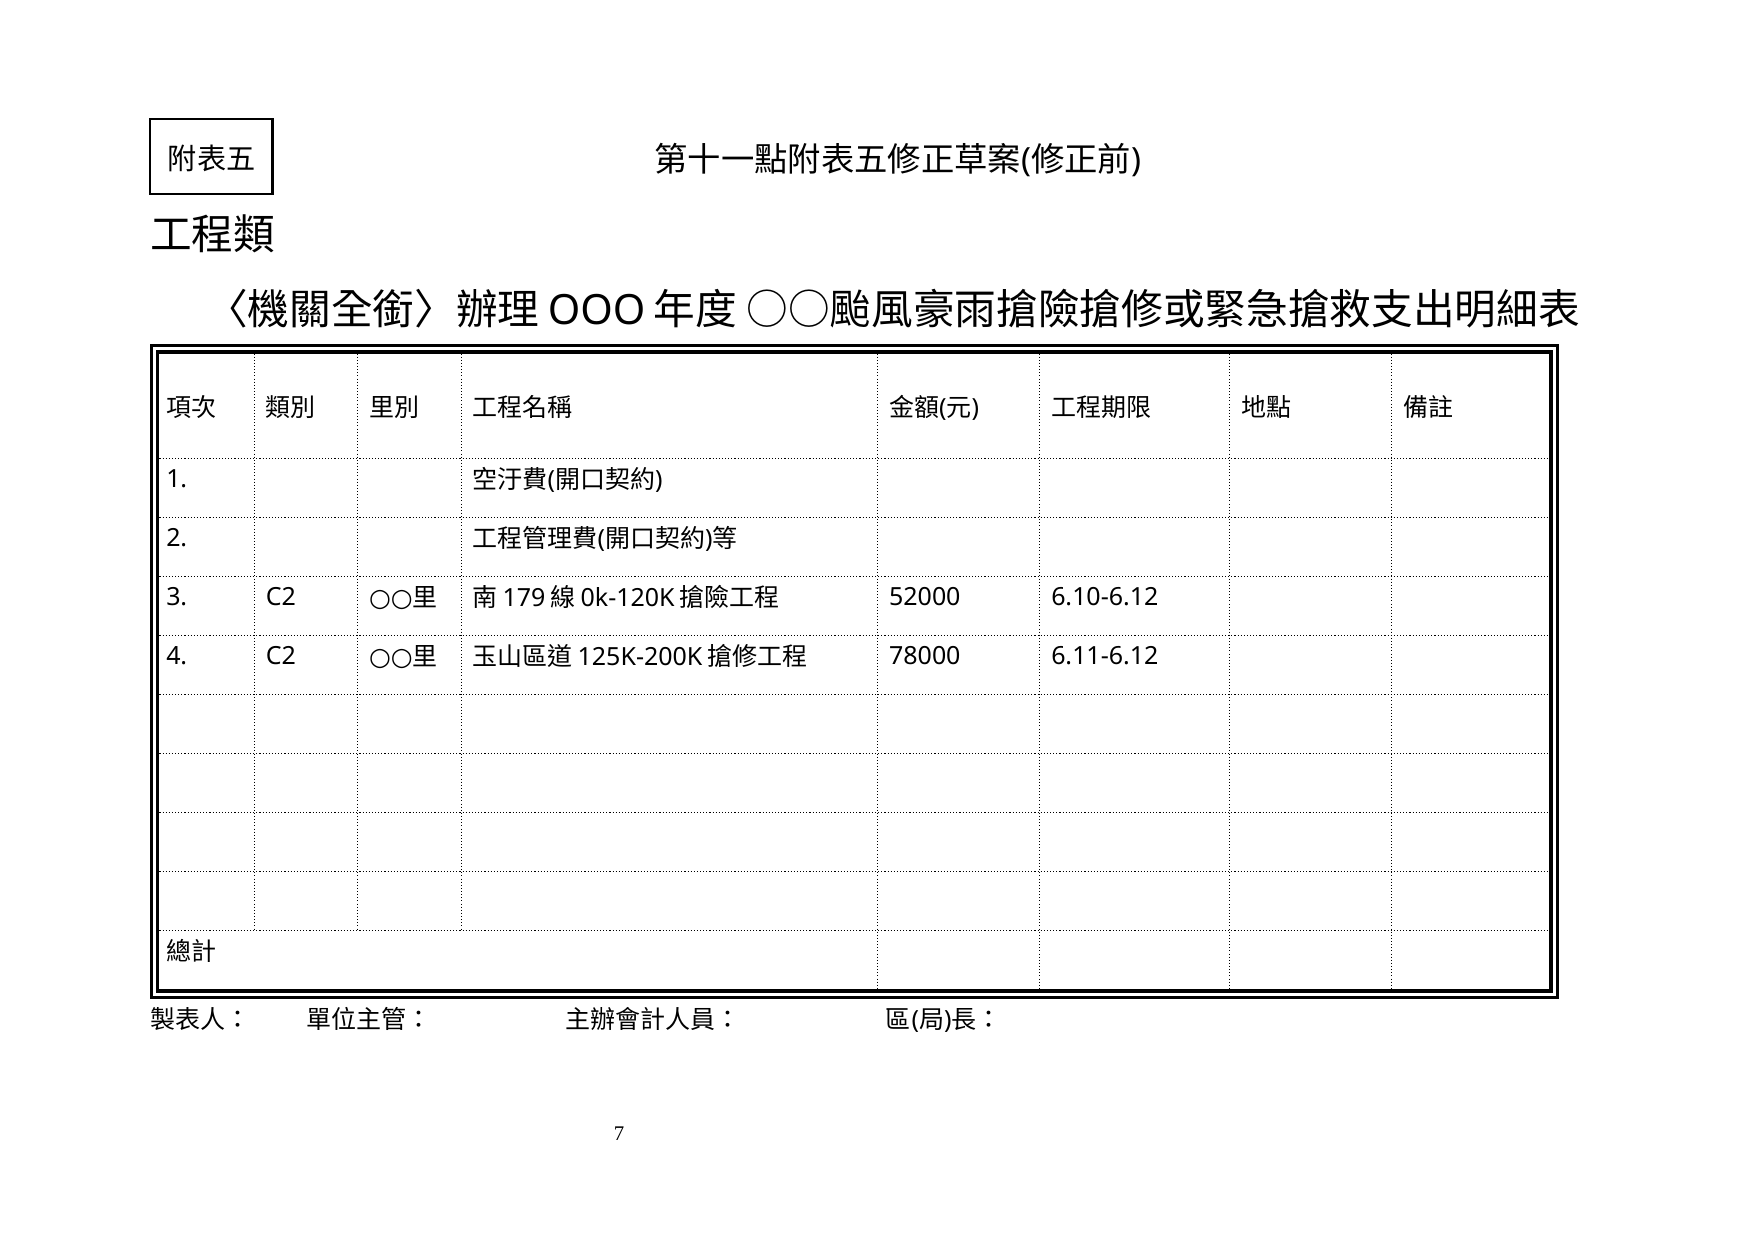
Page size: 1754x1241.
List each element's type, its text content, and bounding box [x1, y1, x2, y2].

table_cell 3. [159, 576, 254, 635]
table_cell [1392, 576, 1549, 635]
table_cell [254, 871, 358, 930]
table_cell [1392, 635, 1549, 694]
table_cell [1392, 517, 1549, 576]
table_cell 2. [159, 517, 254, 576]
table_cell 工程管理費(開口契約)等 [461, 517, 878, 576]
table_cell [1040, 871, 1229, 930]
table_cell [1230, 576, 1392, 635]
text 工程類 [150, 194, 1636, 269]
table_cell 78000 [878, 635, 1040, 694]
table_cell [1392, 753, 1549, 812]
table_cell [358, 517, 461, 576]
table_cell [461, 812, 878, 871]
text 〈機關全銜〉辦理OOO年度 ○○颱風豪雨搶險搶修或緊急搶救支出明細表 [150, 269, 1636, 344]
table_cell 6.10-6.12 [1040, 576, 1229, 635]
table_cell [1040, 812, 1229, 871]
table_header 工程期限 [1040, 354, 1229, 458]
table_cell [1392, 694, 1549, 753]
table_cell 6.11-6.12 [1040, 635, 1229, 694]
table_cell [1230, 635, 1392, 694]
table_cell [254, 753, 358, 812]
table_cell 52000 [878, 576, 1040, 635]
table_cell [1230, 753, 1392, 812]
table_cell [358, 753, 461, 812]
table_cell [878, 753, 1040, 812]
table_cell [254, 517, 358, 576]
table_cell [878, 930, 1040, 989]
table_header 金額(元) [878, 354, 1040, 458]
table_cell C2 [254, 635, 358, 694]
table_header 類別 [254, 354, 358, 458]
table_cell [461, 753, 878, 812]
table_cell [1392, 458, 1549, 517]
table_cell [1230, 930, 1392, 989]
table_cell [1040, 458, 1229, 517]
table_cell [878, 694, 1040, 753]
table_cell [358, 812, 461, 871]
table_cell [1230, 458, 1392, 517]
table_cell [878, 871, 1040, 930]
table_cell [159, 812, 254, 871]
table_cell 空汙費(開口契約) [461, 458, 878, 517]
table_cell [1230, 871, 1392, 930]
table_cell 總計 [159, 930, 878, 989]
table_cell 4. [159, 635, 254, 694]
table_cell [159, 694, 254, 753]
table_cell [254, 694, 358, 753]
table_cell [358, 458, 461, 517]
table_cell 玉山區道125K-200K搶修工程 [461, 635, 878, 694]
table_cell [1040, 694, 1229, 753]
table_cell [358, 871, 461, 930]
table_cell [1040, 517, 1229, 576]
table_header 工程名稱 [461, 354, 878, 458]
table_header 地點 [1230, 354, 1392, 458]
text 第十一點附表五修正草案(修正前) [274, 119, 1636, 194]
table_cell [461, 871, 878, 930]
table_cell [1230, 694, 1392, 753]
table_cell [1230, 812, 1392, 871]
table_cell C2 [254, 576, 358, 635]
table_header 里別 [358, 354, 461, 458]
table_cell 1. [159, 458, 254, 517]
table_cell [878, 812, 1040, 871]
table_cell [159, 871, 254, 930]
table_cell [878, 517, 1040, 576]
table_header 項次 [155, 347, 254, 458]
table_header 備註 [1392, 347, 1554, 458]
table_cell ○○里 [358, 635, 461, 694]
table_cell [1392, 930, 1549, 989]
table_cell [1040, 930, 1229, 989]
table_cell ○○里 [358, 576, 461, 635]
text 製表人： 單位主管： 主辦會計人員： 區(局)長： [150, 999, 1636, 1036]
table_cell [254, 458, 358, 517]
table_cell [254, 812, 358, 871]
table_cell [461, 694, 878, 753]
table_cell [878, 458, 1040, 517]
table_cell 南179線0k-120K搶險工程 [461, 576, 878, 635]
table_cell [358, 694, 461, 753]
table_cell [1392, 812, 1549, 871]
table_cell [159, 753, 254, 812]
text 第十一點附表五修正草案(修正前) [151, 120, 271, 193]
table_cell [1392, 871, 1549, 930]
table_cell [1230, 517, 1392, 576]
table_cell [1040, 753, 1229, 812]
